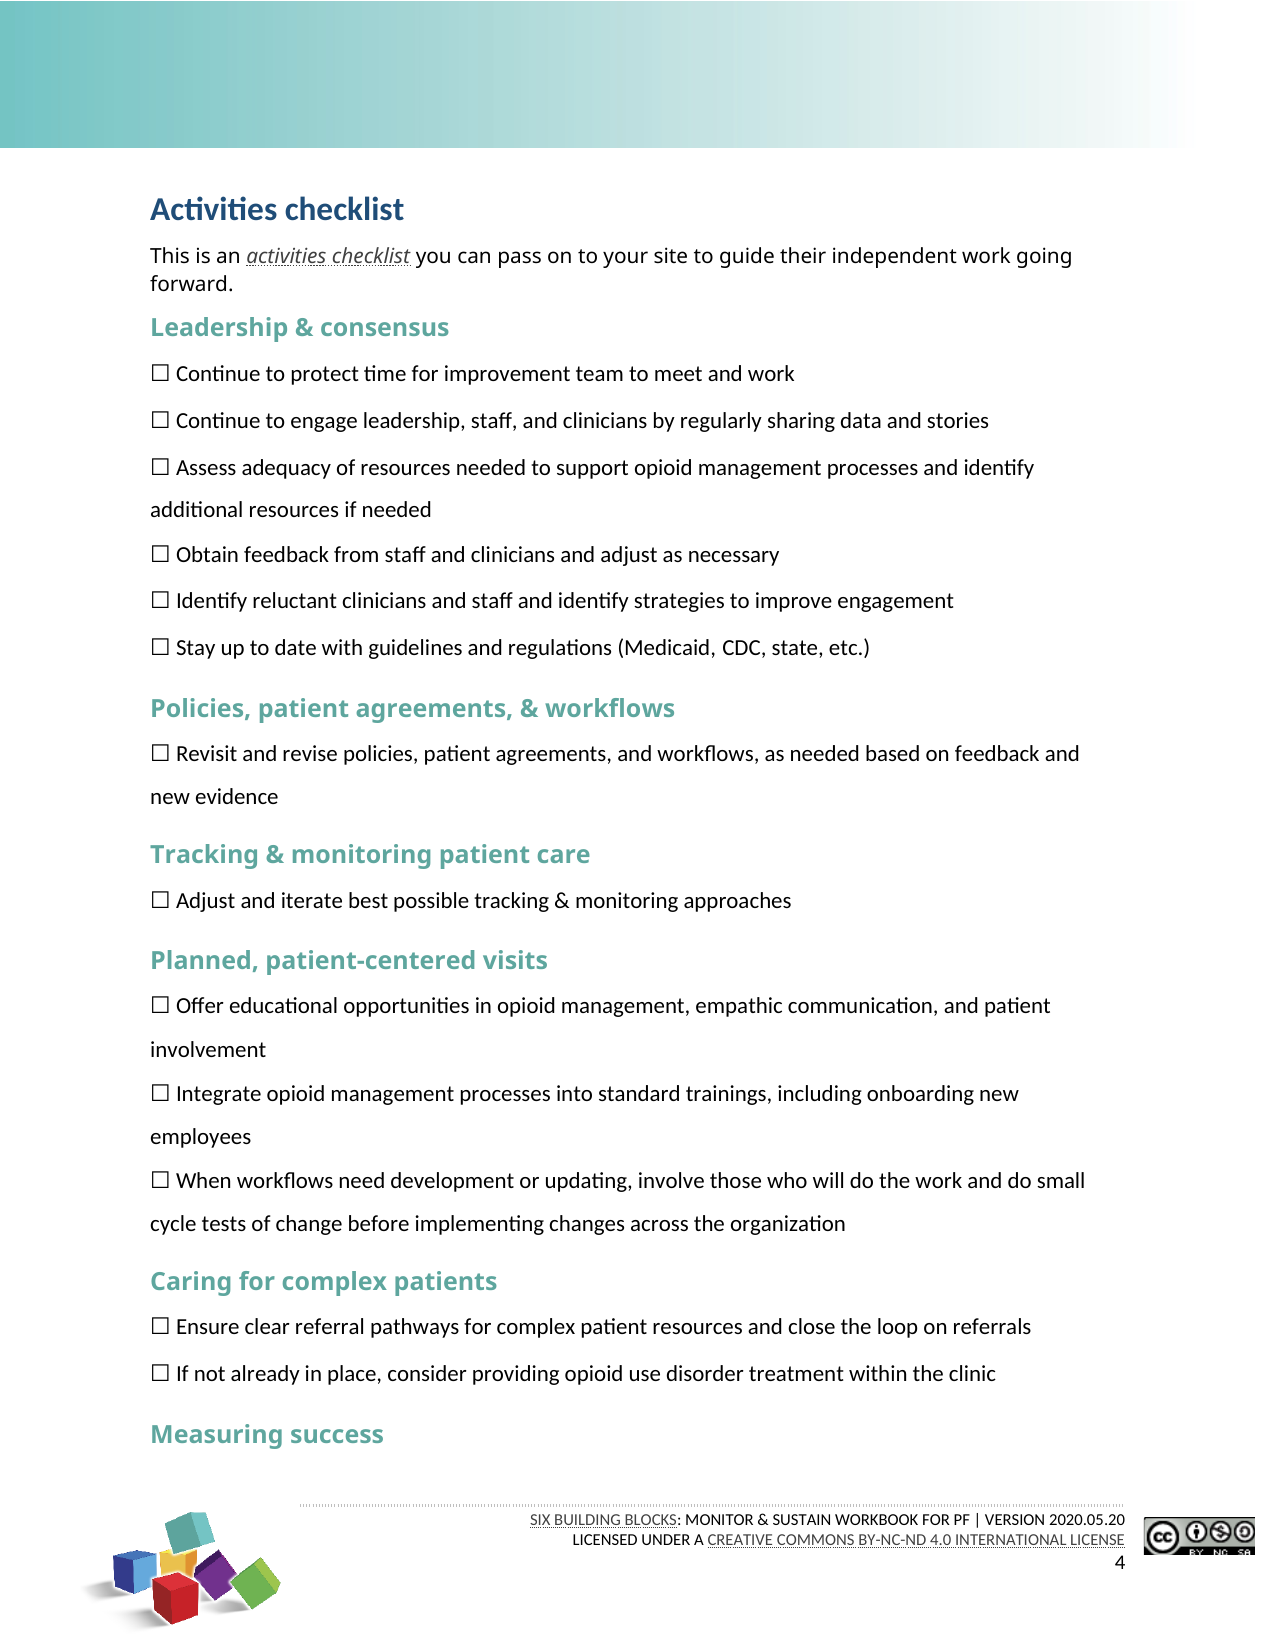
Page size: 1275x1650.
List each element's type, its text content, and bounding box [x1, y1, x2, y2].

picture [74, 1505, 288, 1637]
subtitle Measuring success [150, 1416, 1125, 1450]
text Adjust and iterate best possible tracking & monitoring approaches [150, 883, 1125, 915]
text Assess adequacy of resources needed to support opioid management processes and identify additional resources if needed [150, 450, 1125, 524]
text When workflows need development or updating, involve those who will do the work and do small cycle tests of change before implementing changes across the organization [150, 1164, 1125, 1237]
subtitle Tracking & monitoring patient care [150, 837, 1125, 871]
subtitle Policies, patient agreements, & workflows [150, 691, 1125, 725]
text Continue to engage leadership, staff, and clinicians by regularly sharing data and stories [150, 403, 1125, 435]
picture [1143, 1517, 1255, 1555]
picture [0, 1, 1275, 148]
subtitle Caring for complex patients [150, 1263, 1125, 1298]
subtitle Activities checklist [150, 187, 1125, 228]
text Offer educational opportunities in opioid management, empathic communication, and patient involvement [150, 989, 1125, 1063]
subtitle Planned, patient-centered visits [150, 943, 1125, 977]
text Obtain feedback from staff and clinicians and adjust as necessary [150, 538, 1125, 569]
text Revisit and revise policies, patient agreements, and workflows, as needed based on feedback and new evidence [150, 737, 1125, 811]
text Continue to protect time for improvement team to meet and work [150, 357, 1125, 388]
text Ensure clear referral pathways for complex patient resources and close the loop on referrals [150, 1310, 1125, 1341]
text This is an activities checklist you can pass on to your site to guide their independent work going forward. [150, 241, 1125, 298]
text If not already in place, consider providing opioid use disorder treatment within the clinic [150, 1357, 1125, 1388]
text Stay up to date with guidelines and regulations (Medicaid, CDC, state, etc.) [150, 631, 1125, 663]
subtitle Leadership & consensus [150, 310, 1125, 344]
text Integrate opioid management processes into standard trainings, including onboarding new employees [150, 1077, 1125, 1150]
text Identify reluctant clinicians and staff and identify strategies to improve engagement [150, 584, 1125, 616]
